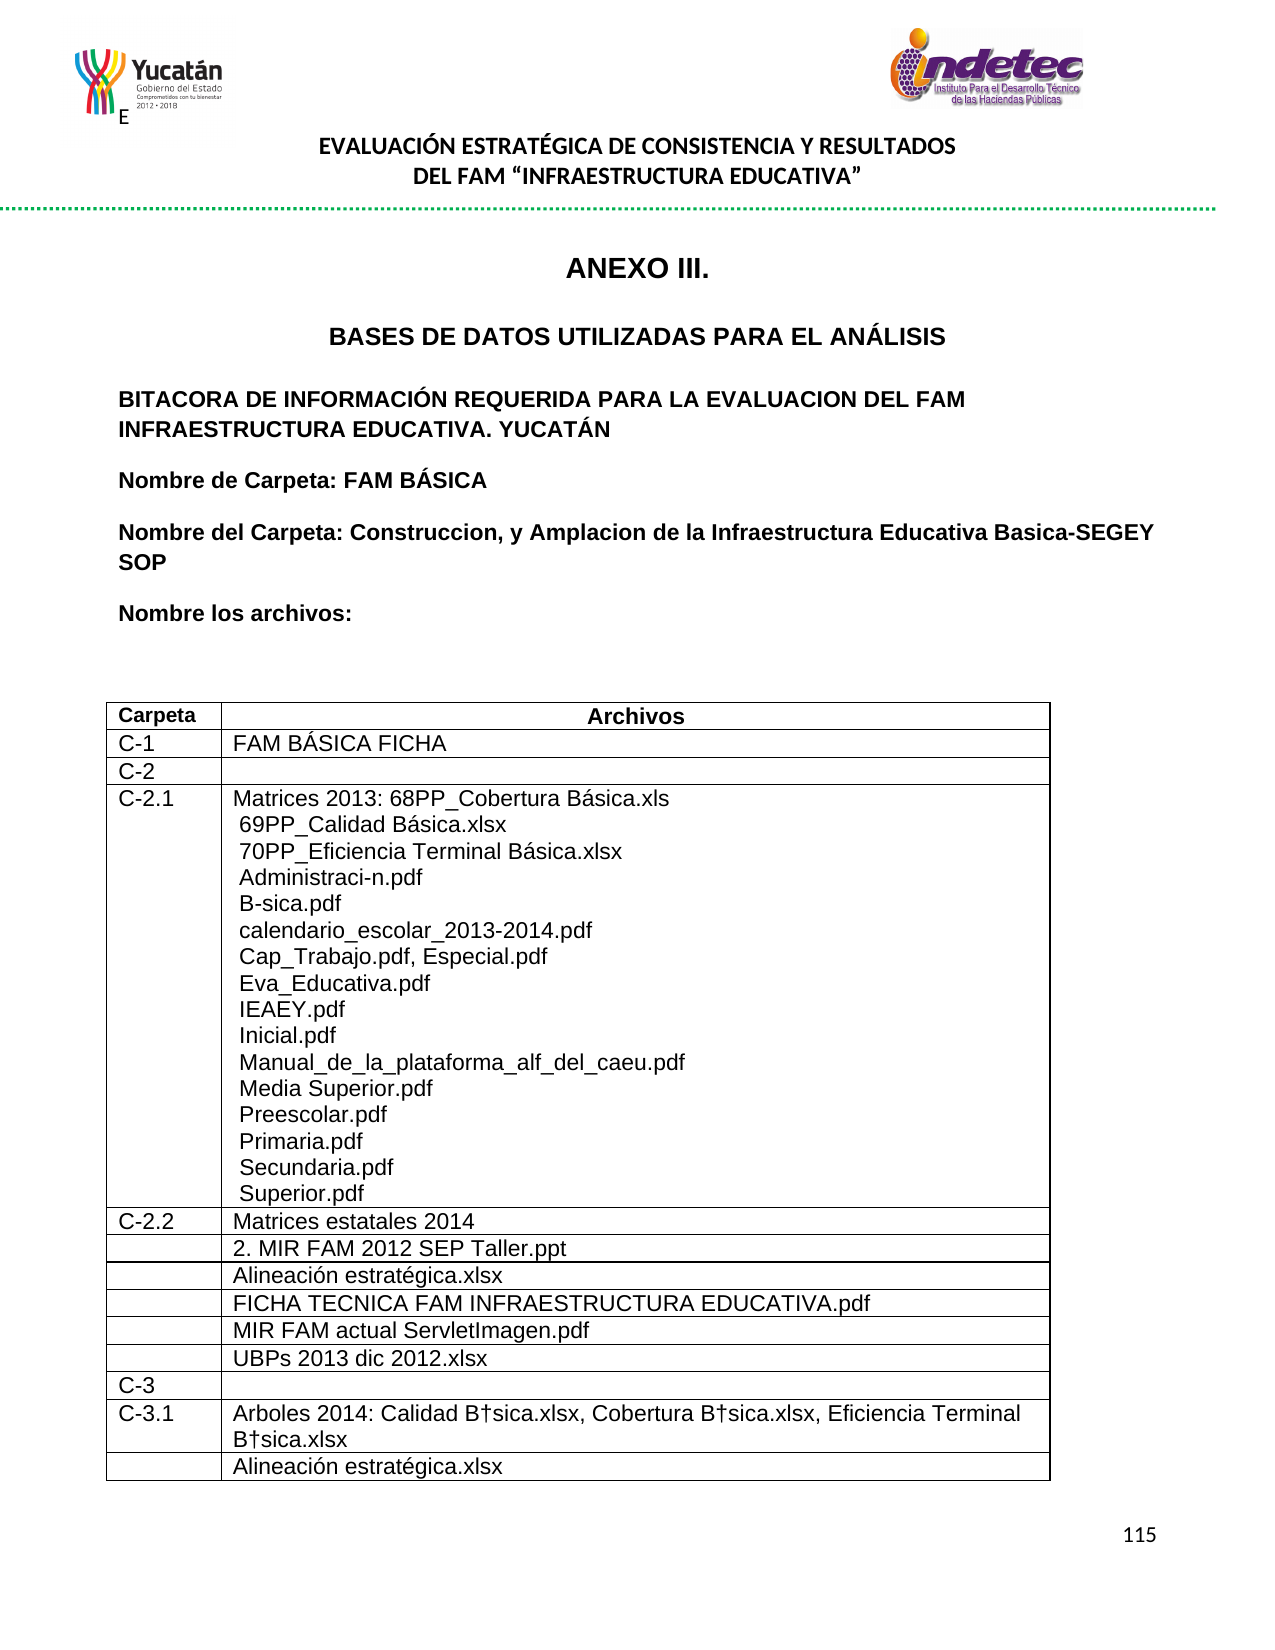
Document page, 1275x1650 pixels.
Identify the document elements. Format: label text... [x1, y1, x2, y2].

table_header Archivos [222, 703, 1049, 729]
text ANEXO III. [118, 251, 1157, 284]
table_cell C-2.2 [107, 1208, 221, 1234]
text BASES DE DATOS UTILIZADAS PARA EL ANÁLISIS [118, 322, 1157, 351]
table_cell C-3 [107, 1372, 221, 1398]
table_cell UBPs 2013 dic 2012.xlsx [222, 1345, 1049, 1371]
table_cell Matrices estatales 2014 [222, 1208, 1049, 1234]
table_header Carpeta [107, 703, 221, 729]
table_cell MIR FAM actual ServletImagen.pdf [222, 1317, 1049, 1344]
table_cell [107, 1317, 221, 1344]
text Nombre de Carpeta: FAM BÁSICA [118, 467, 1157, 494]
table_cell Alineación estratégica.xlsx [222, 1453, 1049, 1479]
table_cell 2. MIR FAM 2012 SEP Taller.ppt [222, 1235, 1049, 1261]
table_cell [107, 1453, 221, 1479]
picture [60, 15, 236, 148]
table_cell FICHA TECNICA FAM INFRAESTRUCTURA EDUCATIVA.pdf [222, 1290, 1049, 1316]
table_cell [107, 1345, 221, 1371]
table_cell C-2 [107, 758, 221, 784]
text BITACORA DE INFORMACIÓN REQUERIDA PARA LA EVALUACION DEL FAM INFRAESTRUCTURA EDUCATIVA. YUCATÁN [118, 386, 1157, 443]
table_cell Matrices 2013: 68PP_Cobertura Básica.xls 69PP_Calidad Básica.xlsx 70PP_Eficiencia Terminal Básica.xlsx Administraci-n.pdf B-sica.pdf calendario_escolar_2013-2014.pdf Cap_Trabajo.pdf, Especial.pdf Eva_Educativa.pdf IEAEY.pdf Inicial.pdf Manual_de_la_plataforma_alf_del_caeu.pdf Media Superior.pdf Preescolar.pdf Primaria.pdf Secundaria.pdf Superior.pdf [222, 785, 1049, 1207]
text Nombre los archivos: [118, 600, 1157, 626]
table_cell [107, 1235, 221, 1261]
table_cell Arboles 2014: Calidad B†sica.xlsx, Cobertura B†sica.xlsx, Eficiencia Terminal B†sica.xlsx [222, 1400, 1049, 1452]
table_cell [107, 1263, 221, 1289]
table_cell FAM BÁSICA FICHA [222, 730, 1049, 757]
table_cell [222, 1372, 1049, 1398]
table_cell C-2.1 [107, 785, 221, 1207]
text Nombre del Carpeta: Construccion, y Amplacion de la Infraestructura Educativa Basica-SEGEY SOP [118, 518, 1157, 575]
table_cell C-1 [107, 730, 221, 757]
table_cell [222, 758, 1049, 784]
table_cell Alineación estratégica.xlsx [222, 1263, 1049, 1289]
table_cell C-3.1 [107, 1400, 221, 1452]
table_cell [107, 1290, 221, 1316]
picture [890, 28, 1084, 109]
